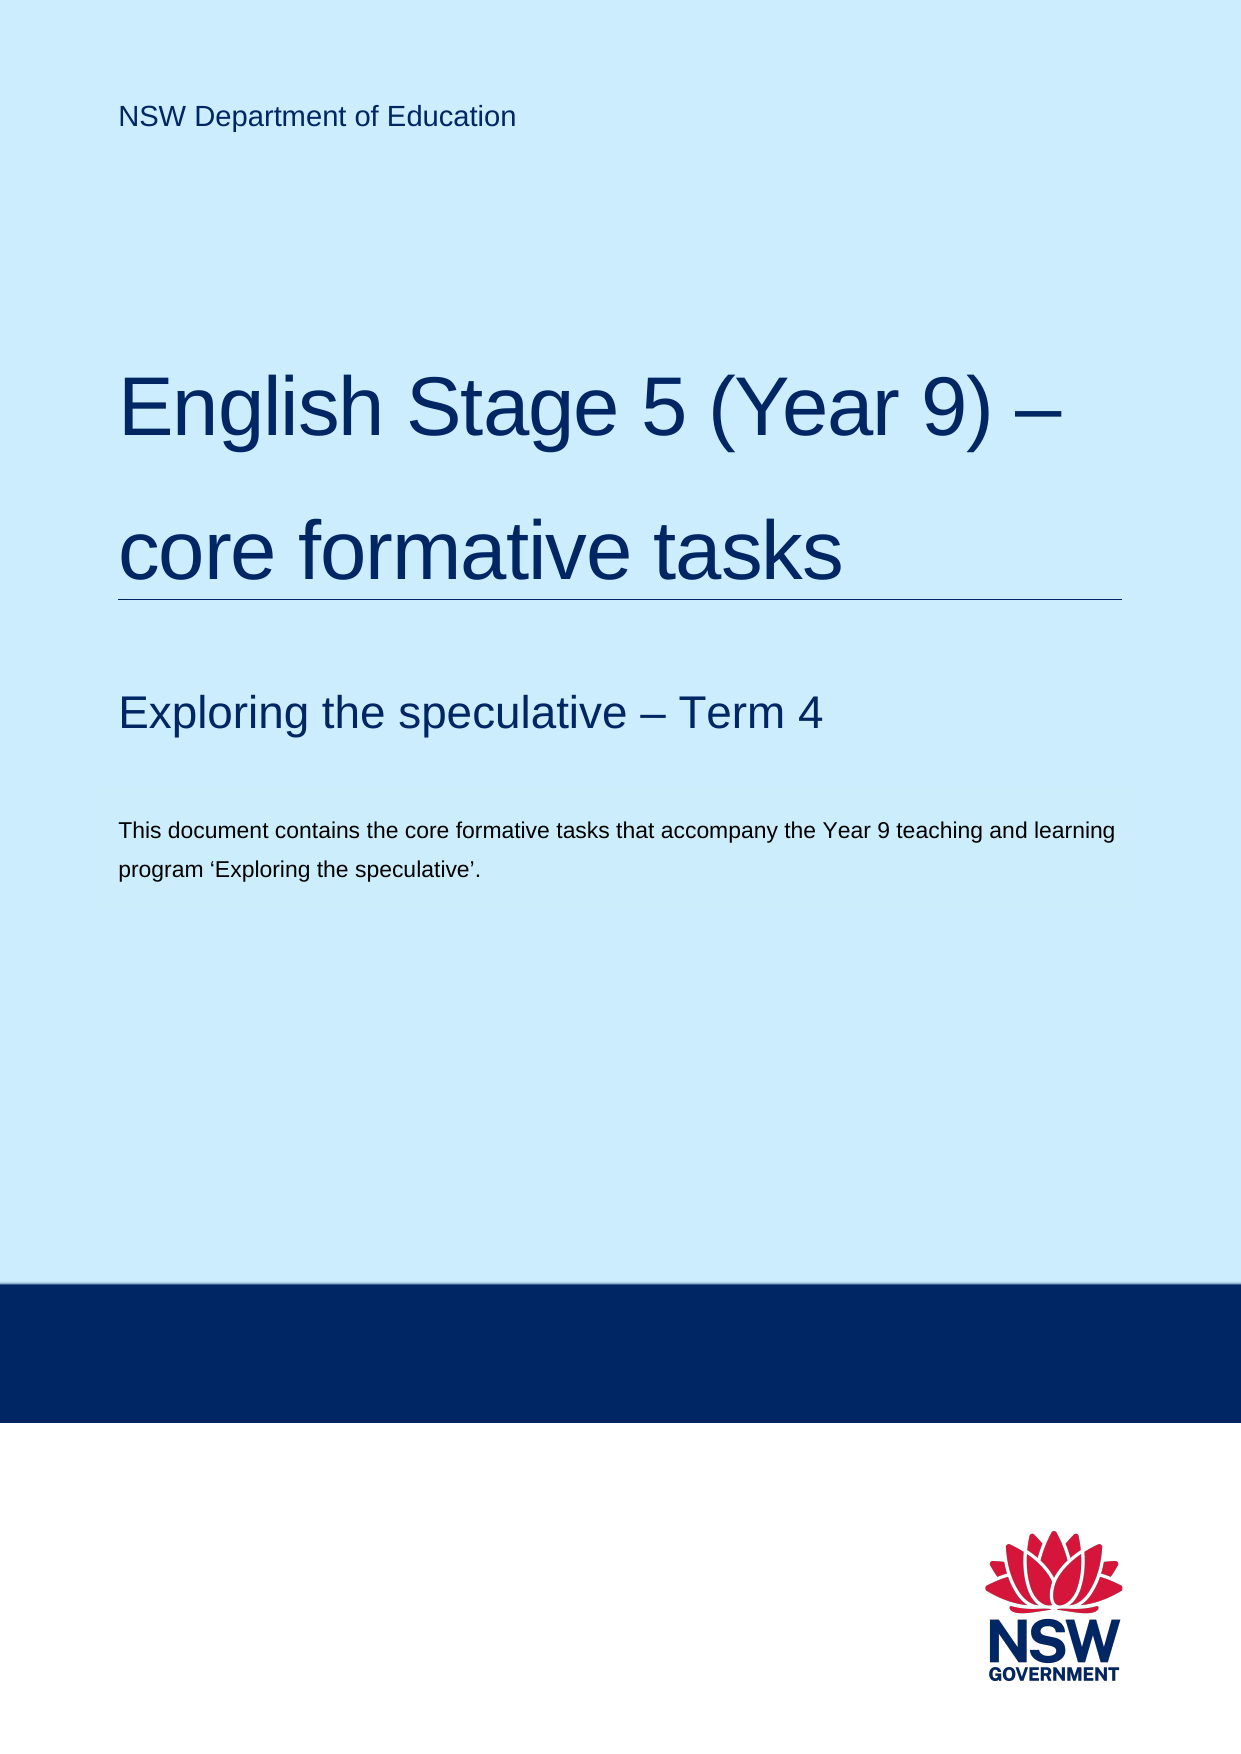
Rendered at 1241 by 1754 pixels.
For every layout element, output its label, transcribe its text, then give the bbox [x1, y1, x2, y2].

text This document contains the core formative tasks that accompany the Year 9 teaching and learning program ‘Exploring the speculative’. [97, 796, 1143, 903]
subtitle Exploring the speculative – Term 4 [118, 686, 1122, 738]
title English Stage 5 (Year 9) – core formative tasks [118, 357, 1122, 599]
picture [985, 1531, 1123, 1681]
picture [0, 0, 1241, 1423]
